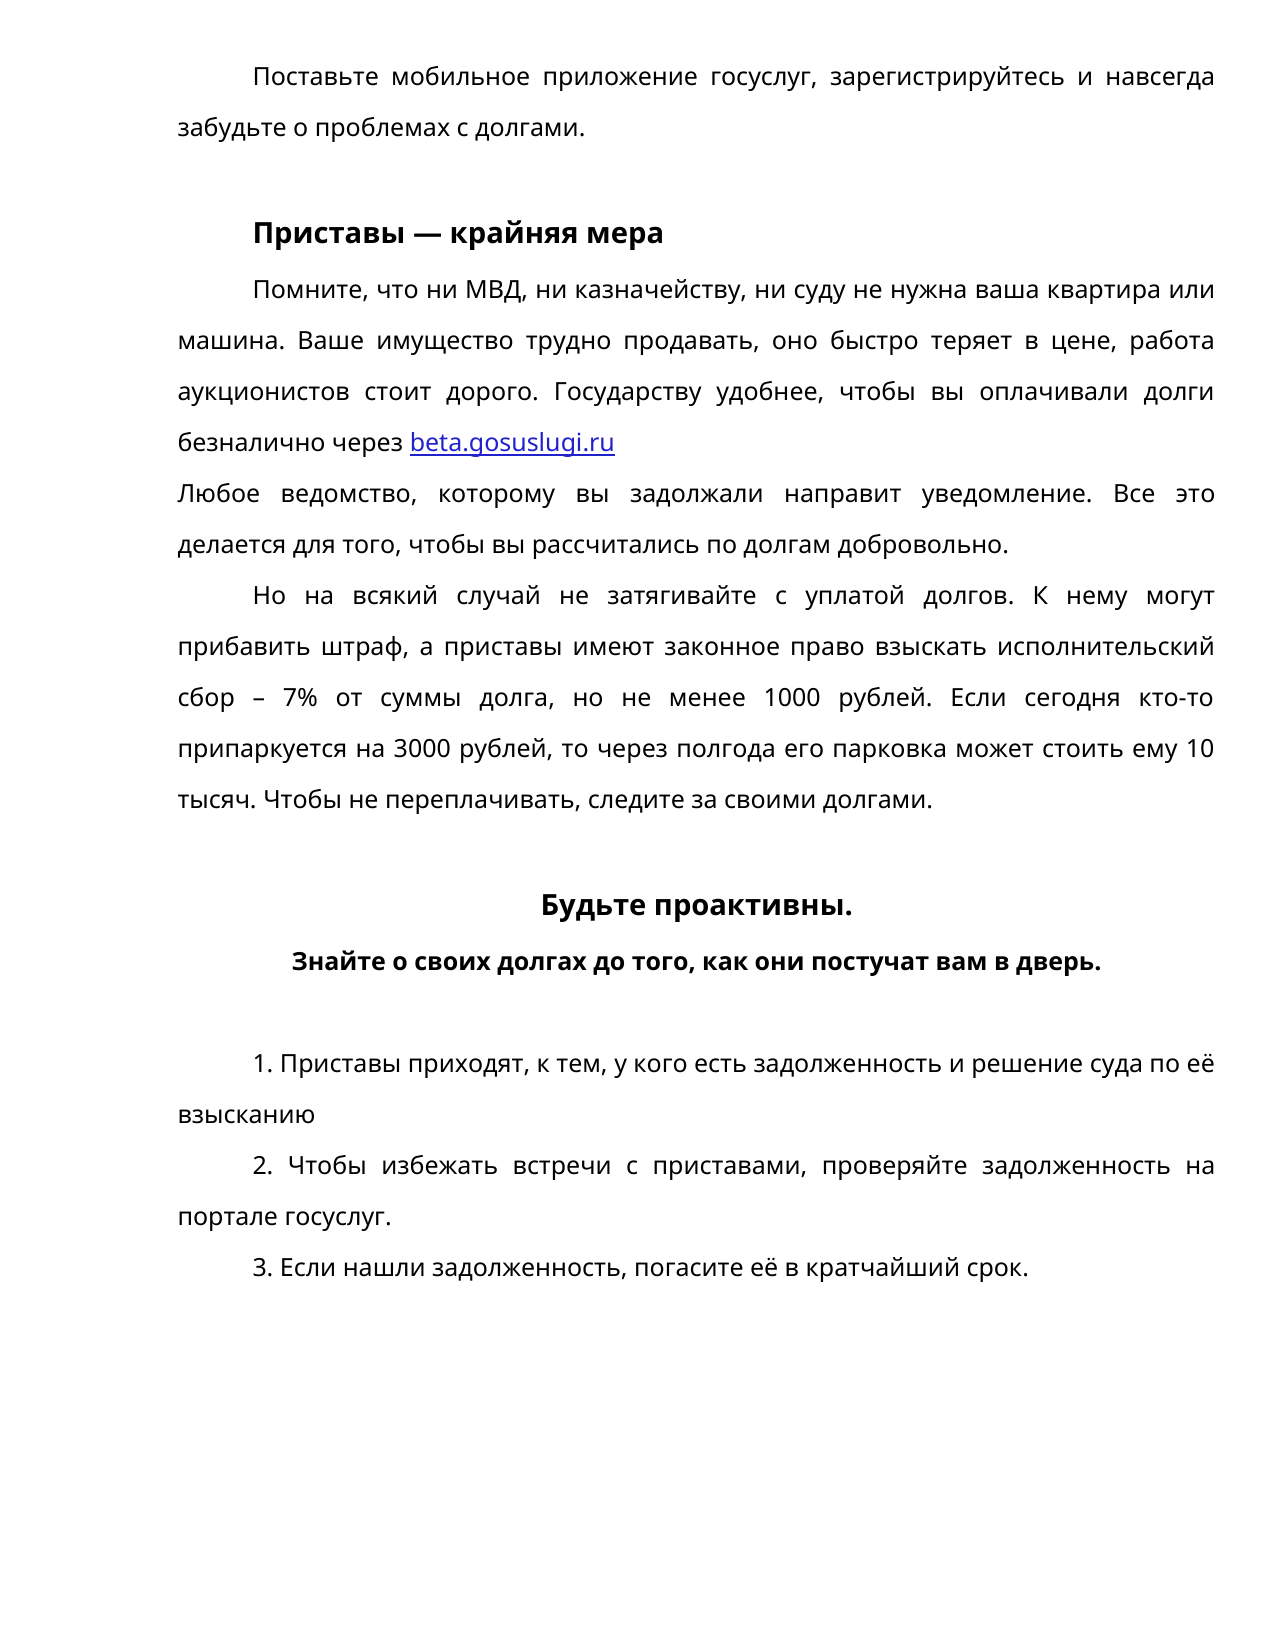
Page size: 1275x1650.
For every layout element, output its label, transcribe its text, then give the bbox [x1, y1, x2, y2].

text Но на всякий случай не затягивайте с уплатой долгов. К нему могут прибавить штраф, а приставы имеют законное право взыскать исполнительский сбор – 7% от суммы долга, но не менее 1000 рублей. Если сегодня кто-то припаркуется на 3000 рублей, то через полгода его парковка может стоить ему 10 тысяч. Чтобы не переплачивать, следите за своими долгами. [177, 578, 1216, 816]
text Приставы — крайняя мера [177, 212, 1216, 252]
text Помните, что ни МВД, ни казначейству, ни суду не нужна ваша квартира или машина. Ваше имущество трудно продавать, оно быстро теряет в цене, работа аукционистов стоит дорого. Государству удобнее, чтобы вы оплачивали долги безналично через beta.gosuslugi.ru [177, 272, 1216, 459]
text Любое ведомство, которому вы задолжали направит уведомление. Все это делается для того, чтобы вы рассчитались по долгам добровольно. [177, 476, 1216, 561]
text Поставьте мобильное приложение госуслуг, зарегистрируйтесь и навсегда забудьте о проблемах с долгами. [177, 59, 1216, 144]
text 1. Приставы приходят, к тем, у кого есть задолженность и решение суда по её взысканию [177, 1046, 1216, 1131]
text Знайте о своих долгах до того, как они постучат вам в дверь. [177, 944, 1216, 978]
text Будьте проактивны. [177, 884, 1216, 924]
text 2. Чтобы избежать встречи с приставами, проверяйте задолженность на портале госуслуг. [177, 1148, 1216, 1233]
text 3. Если нашли задолженность, погасите её в кратчайший срок. [177, 1250, 1216, 1284]
